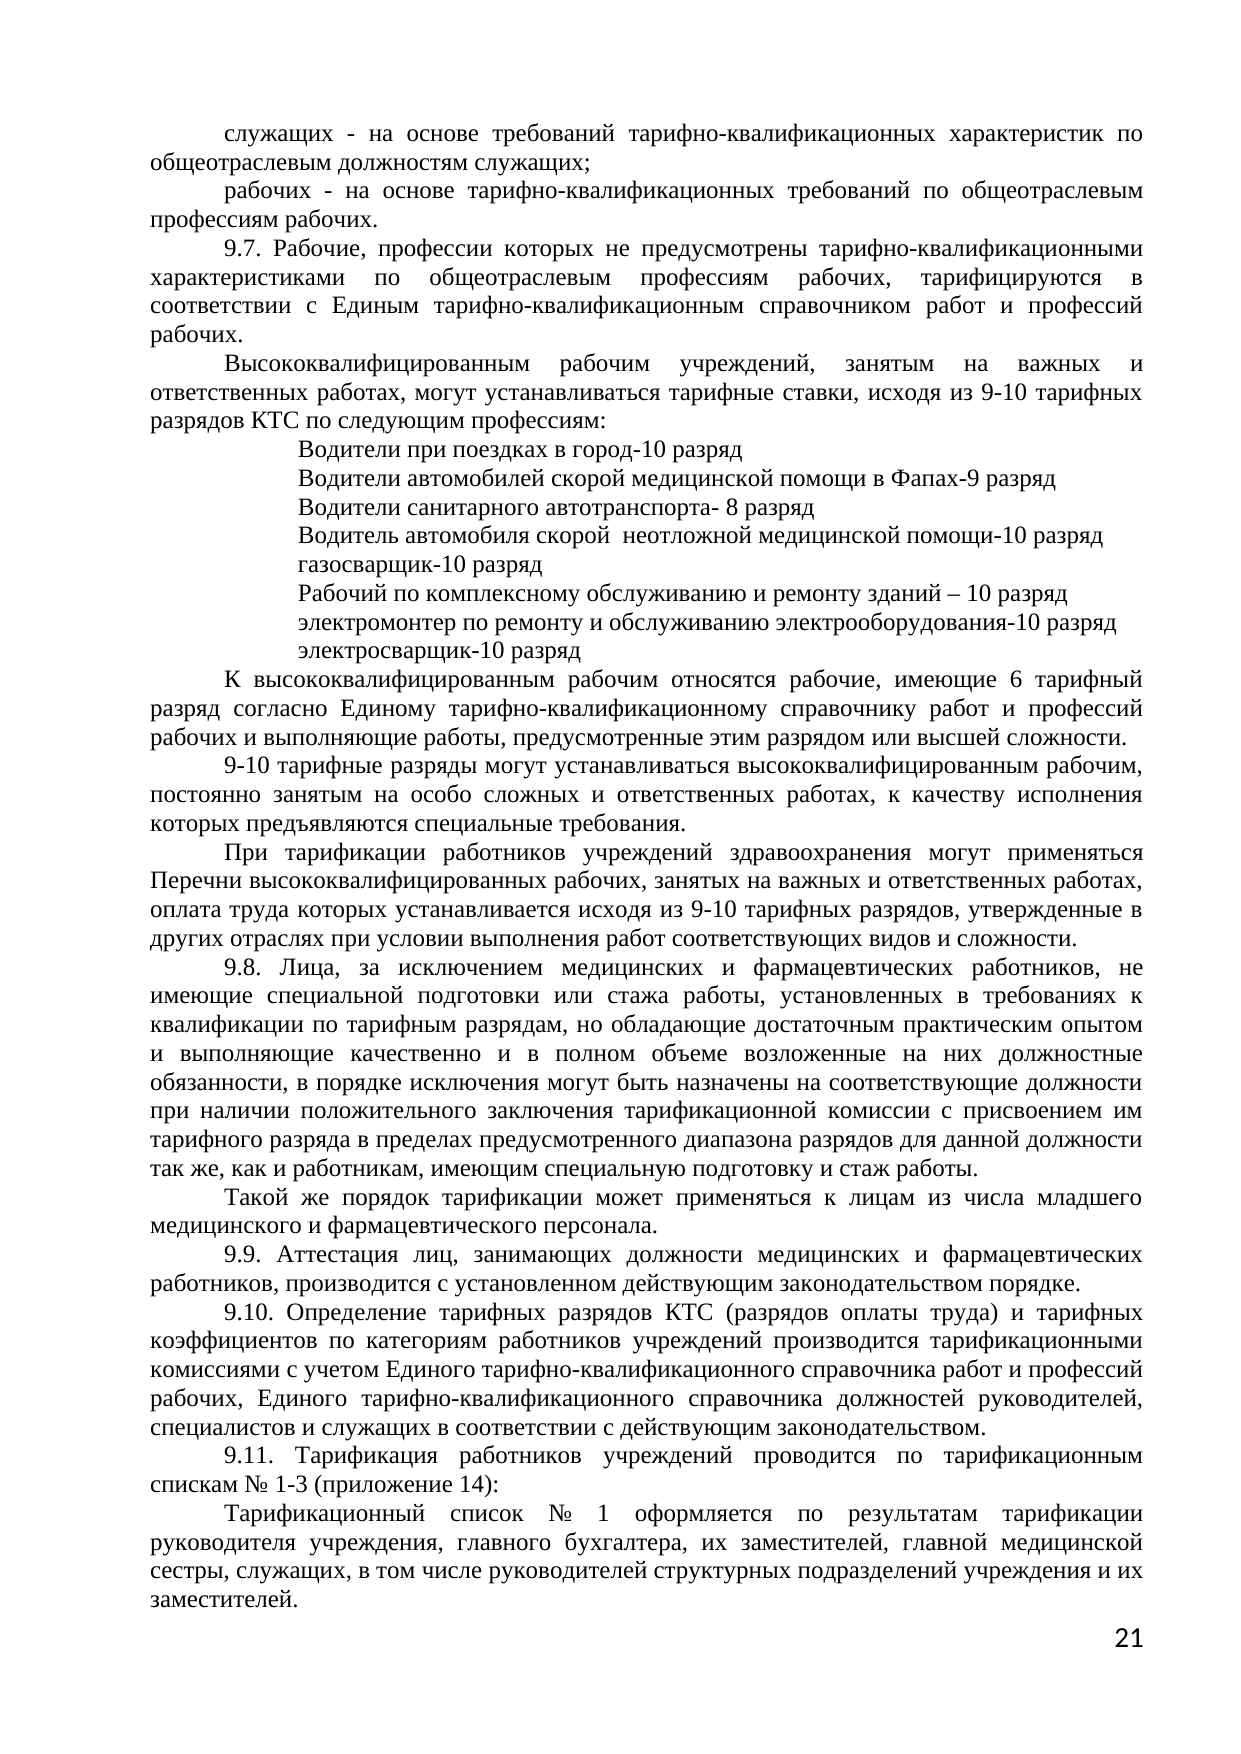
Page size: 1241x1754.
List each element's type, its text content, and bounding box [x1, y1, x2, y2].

text Тарификационный список № 1 оформляется по результатам тарификации руководителя учреждения, главного бухгалтера, их заместителей, главной медицинской сестры, служащих, в том числе руководителей структурных подразделений учреждения и их заместителей. [150, 1498, 1144, 1613]
text 9.11. Тарификация работников учреждений проводится по тарификационным спискам № 1-3 (приложение 14): [150, 1441, 1144, 1498]
text 9-10 тарифные разряды могут устанавливаться высококвалифицированным рабочим, постоянно занятым на особо сложных и ответственных работах, к качеству исполнения которых предъявляются специальные требования. [150, 751, 1144, 837]
text электросварщик-10 разряд [224, 636, 1144, 664]
text Водители автомобилей скорой медицинской помощи в Фапах-9 разряд [224, 463, 1144, 492]
text Водители санитарного автотранспорта- 8 разряд [224, 492, 1144, 521]
text электромонтер по ремонту и обслуживанию электрооборудования-10 разряд [224, 607, 1144, 636]
text Высококвалифицированным рабочим учреждений, занятым на важных и ответственных работах, могут устанавливаться тарифные ставки, исходя из 9-10 тарифных разрядов КТС по следующим профессиям: [150, 348, 1144, 434]
text Водители при поездках в город-10 разряд [224, 434, 1144, 463]
text газосварщик-10 разряд [224, 549, 1144, 578]
text Такой же порядок тарификации может применяться к лицам из числа младшего медицинского и фармацевтического персонала. [150, 1182, 1144, 1239]
text служащих - на основе требований тарифно-квалификационных характеристик по общеотраслевым должностям служащих; [150, 118, 1144, 176]
text Водитель автомобиля скорой неотложной медицинской помощи-10 разряд [224, 521, 1144, 549]
text 9.8. Лица, за исключением медицинских и фармацевтических работников, не имеющие специальной подготовки или стажа работы, установленных в требованиях к квалификации по тарифным разрядам, но обладающие достаточным практическим опытом и выполняющие качественно и в полном объеме возложенные на них должностные обязанности, в порядке исключения могут быть назначены на соответствующие должности при наличии положительного заключения тарификационной комиссии с присвоением им тарифного разряда в пределах предусмотренного диапазона разрядов для данной должности так же, как и работникам, имеющим специальную подготовку и стаж работы. [150, 952, 1144, 1182]
text При тарификации работников учреждений здравоохранения могут применяться Перечни высококвалифицированных рабочих, занятых на важных и ответственных работах, оплата труда которых устанавливается исходя из 9-10 тарифных разрядов, утвержденные в других отраслях при условии выполнения работ соответствующих видов и сложности. [150, 837, 1144, 952]
text 9.9. Аттестация лиц, занимающих должности медицинских и фармацевтических работников, производится с установленном действующим законодательством порядке. [150, 1239, 1144, 1297]
text К высококвалифицированным рабочим относятся рабочие, имеющие 6 тарифный разряд согласно Единому тарифно-квалификационному справочнику работ и профессий рабочих и выполняющие работы, предусмотренные этим разрядом или высшей сложности. [150, 664, 1144, 751]
text Рабочий по комплексному обслуживанию и ремонту зданий – 10 разряд [224, 578, 1144, 607]
text 9.7. Рабочие, профессии которых не предусмотрены тарифно-квалификационными характеристиками по общеотраслевым профессиям рабочих, тарифицируются в соответствии с Единым тарифно-квалификационным справочником работ и профессий рабочих. [150, 233, 1144, 348]
text 9.10. Определение тарифных разрядов КТС (разрядов оплаты труда) и тарифных коэффициентов по категориям работников учреждений производится тарификационными комиссиями с учетом Единого тарифно-квалификационного справочника работ и профессий рабочих, Единого тарифно-квалификационного справочника должностей руководителей, специалистов и служащих в соответствии с действующим законодательством. [150, 1297, 1144, 1441]
text рабочих - на основе тарифно-квалификационных требований по общеотраслевым профессиям рабочих. [150, 176, 1144, 233]
